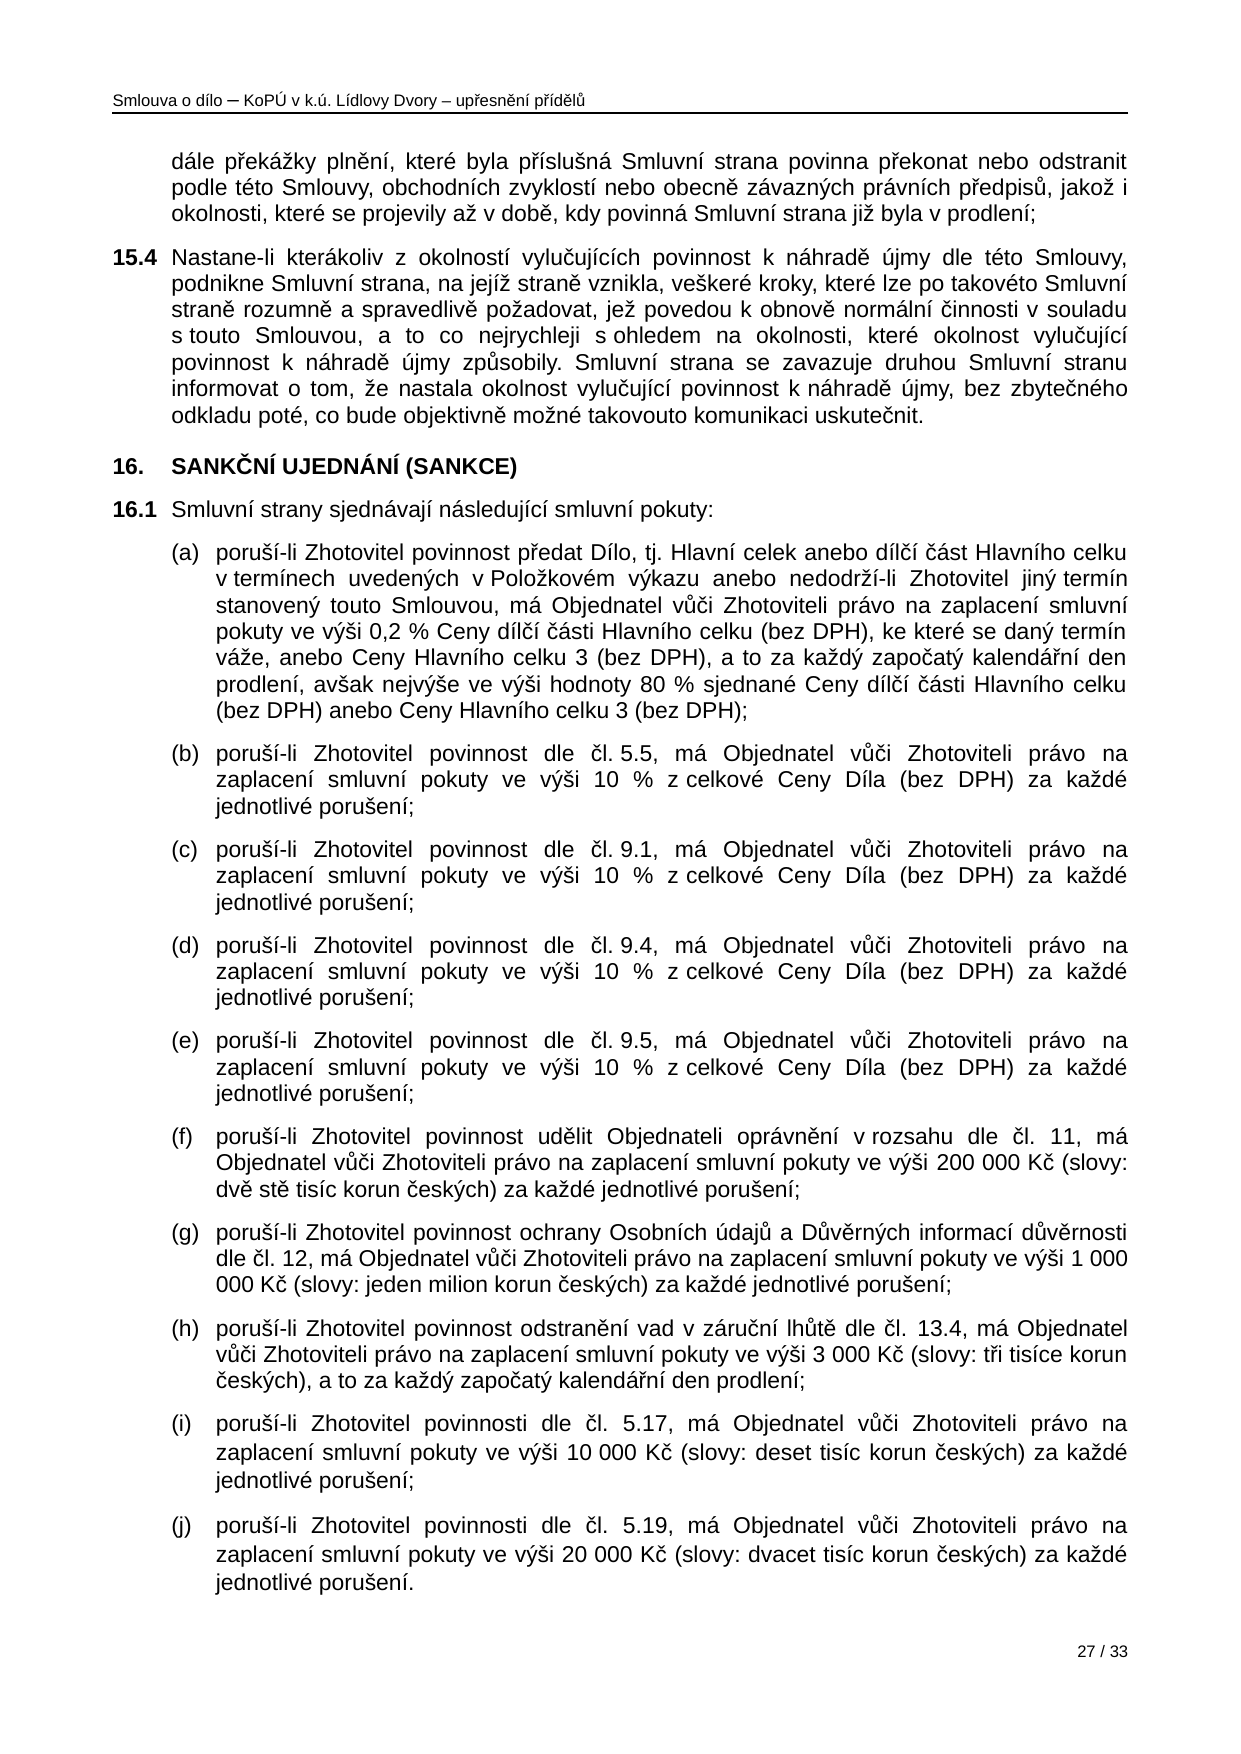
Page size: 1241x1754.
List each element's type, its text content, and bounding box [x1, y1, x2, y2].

text Smluvní strany sjednávají následující smluvní pokuty: [112, 496, 1128, 522]
text poruší-li Zhotovitel povinnosti dle čl. 5.17, má Objednatel vůči Zhotoviteli právo na zaplacení smluvní pokuty ve výši 10 000 Kč (slovy: deset tisíc korun českých) za každé jednotlivé porušení; [171, 1410, 1128, 1493]
list poruší-li Zhotovitel povinnost dle čl. 9.5, má Objednatel vůči Zhotoviteli právo na zaplacení smluvní pokuty ve výši 10 % z celkové Ceny Díla (bez DPH) za každé jednotlivé porušení; [171, 1027, 1128, 1106]
text poruší-li Zhotovitel povinnost udělit Objednateli oprávnění v rozsahu dle čl. 11, má Objednatel vůči Zhotoviteli právo na zaplacení smluvní pokuty ve výši 200 000 Kč (slovy: dvě stě tisíc korun českých) za každé jednotlivé porušení; [171, 1123, 1128, 1202]
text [112, 148, 1128, 227]
list poruší-li Zhotovitel povinnost dle čl. 9.4, má Objednatel vůči Zhotoviteli právo na zaplacení smluvní pokuty ve výši 10 % z celkové Ceny Díla (bez DPH) za každé jednotlivé porušení; [171, 932, 1128, 1011]
text Sankční ujednání (SANKCE) [112, 453, 1128, 479]
text poruší-li Zhotovitel povinnost ochrany Osobních údajů a Důvěrných informací důvěrnosti dle čl. 12, má Objednatel vůči Zhotoviteli právo na zaplacení smluvní pokuty ve výši 1 000 000 Kč (slovy: jeden milion korun českých) za každé jednotlivé porušení; [171, 1219, 1128, 1298]
text poruší-li Zhotovitel povinnosti dle čl. 5.19, má Objednatel vůči Zhotoviteli právo na zaplacení smluvní pokuty ve výši 20 000 Kč (slovy: dvacet tisíc korun českých) za každé jednotlivé porušení. [171, 1512, 1128, 1595]
list poruší-li Zhotovitel povinnost dle čl. 9.1, má Objednatel vůči Zhotoviteli právo na zaplacení smluvní pokuty ve výši 10 % z celkové Ceny Díla (bez DPH) za každé jednotlivé porušení; [171, 836, 1128, 915]
list poruší-li Zhotovitel povinnost dle čl. 5.5, má Objednatel vůči Zhotoviteli právo na zaplacení smluvní pokuty ve výši 10 % z celkové Ceny Díla (bez DPH) za každé jednotlivé porušení; [171, 740, 1128, 819]
text poruší-li Zhotovitel povinnost odstranění vad v záruční lhůtě dle čl. 13.4, má Objednatel vůči Zhotoviteli právo na zaplacení smluvní pokuty ve výši 3 000 Kč (slovy: tři tisíce korun českých), a to za každý započatý kalendářní den prodlení; [171, 1314, 1128, 1393]
text Nastane-li kterákoliv z okolností vylučujících povinnost k náhradě újmy dle této Smlouvy, podnikne Smluvní strana, na jejíž straně vznikla, veškeré kroky, které lze po takovéto Smluvní straně rozumně a spravedlivě požadovat, jež povedou k obnově normální činnosti v souladu s touto Smlouvou, a to co nejrychleji s ohledem na okolnosti, které okolnost vylučující povinnost k náhradě újmy způsobily. Smluvní strana se zavazuje druhou Smluvní stranu informovat o tom, že nastala okolnost vylučující povinnost k náhradě újmy, bez zbytečného odkladu poté, co bude objektivně možné takovouto komunikaci uskutečnit. [112, 243, 1128, 428]
list poruší-li Zhotovitel povinnost předat Dílo, tj. Hlavní celek anebo dílčí část Hlavního celku v termínech uvedených v Položkovém výkazu anebo nedodrží-li Zhotovitel jiný termín stanovený touto Smlouvou, má Objednatel vůči Zhotoviteli právo na zaplacení smluvní pokuty ve výši 0,2 % Ceny dílčí části Hlavního celku (bez DPH), ke které se daný termín váže, anebo Ceny Hlavního celku 3 (bez DPH), a to za každý započatý kalendářní den prodlení, avšak nejvýše ve výši hodnoty 80 % sjednané Ceny dílčí části Hlavního celku (bez DPH) anebo Ceny Hlavního celku 3 (bez DPH); [171, 539, 1128, 723]
